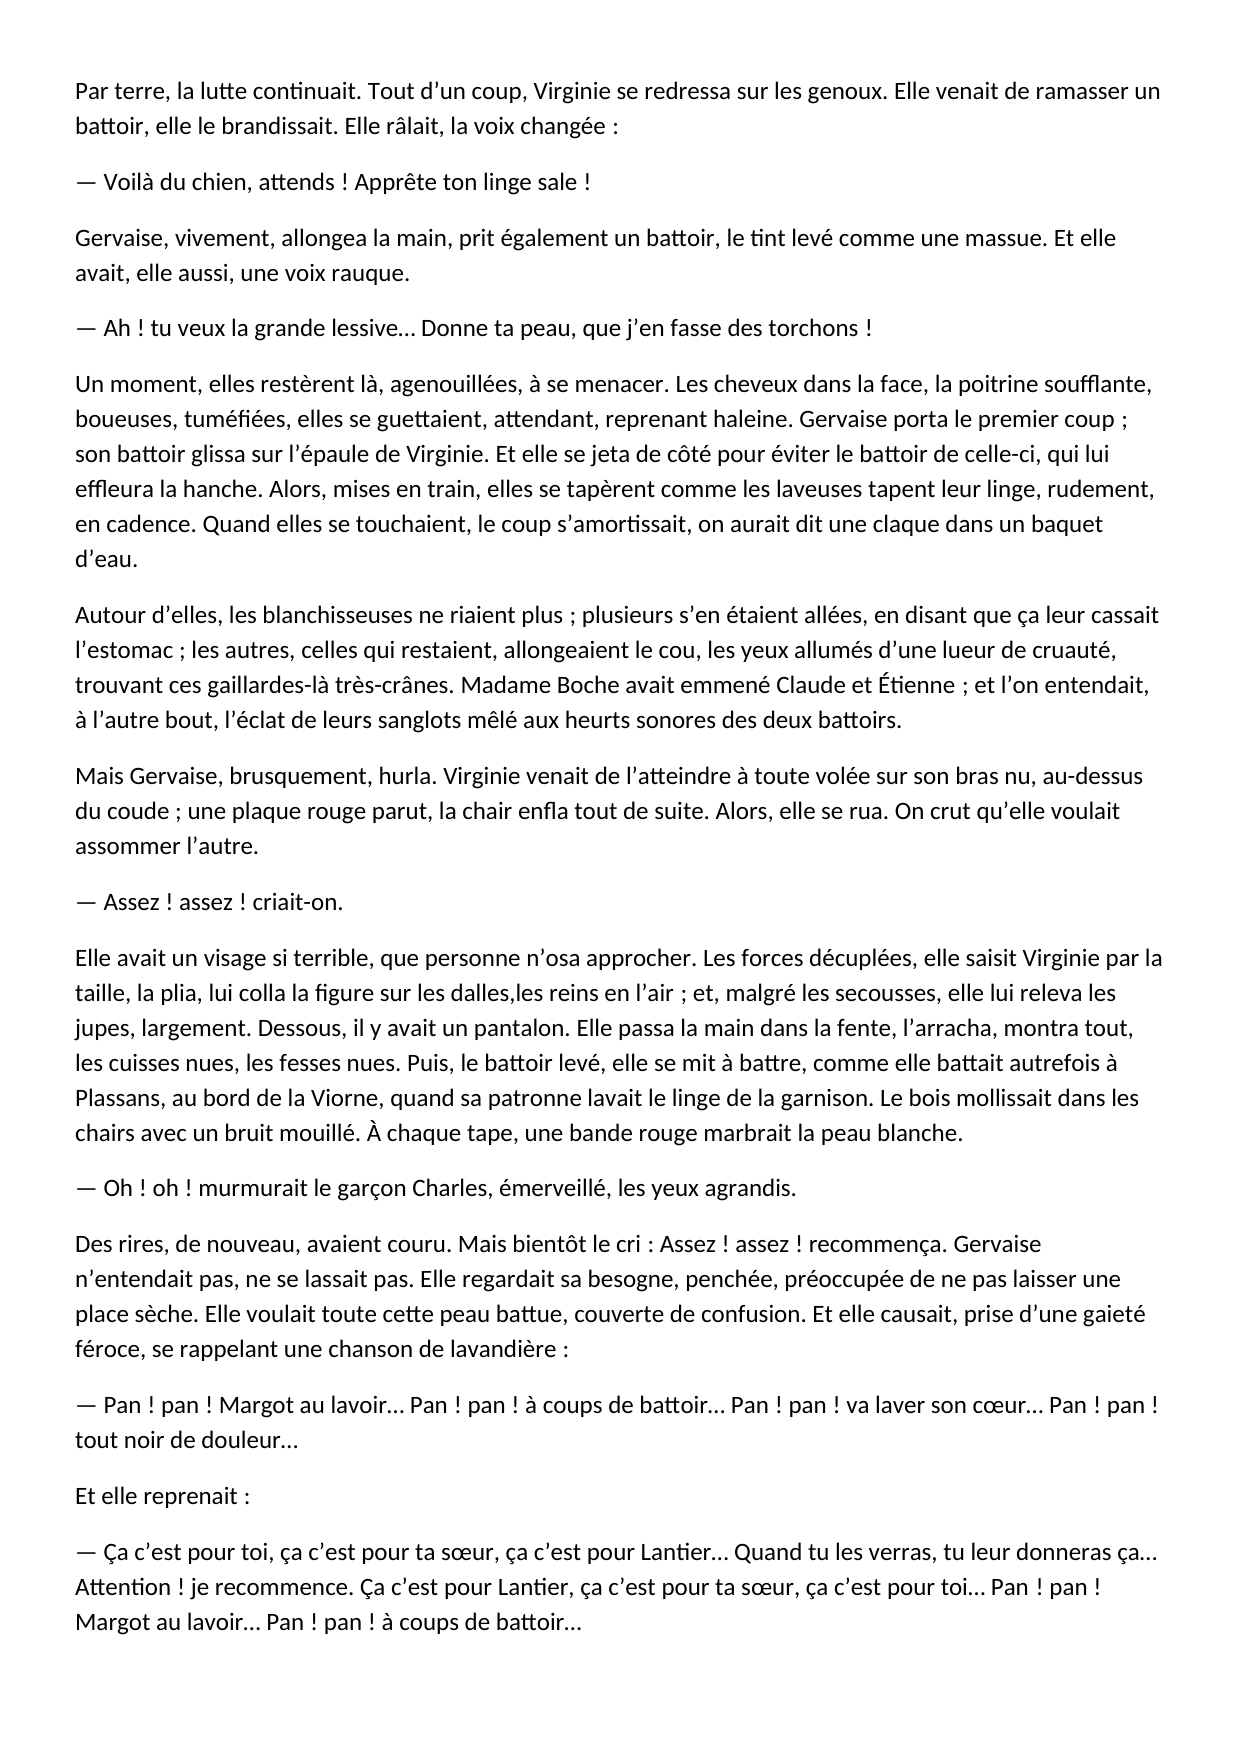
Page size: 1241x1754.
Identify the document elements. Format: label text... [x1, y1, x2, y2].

text — Voilà du chien, attends ! Apprête ton linge sale ! [75, 166, 1165, 196]
text Elle avait un visage si terrible, que personne n’osa approcher. Les forces décuplées, elle saisit Virginie par la taille, la plia, lui colla la figure sur les dalles,les reins en l’air ; et, malgré les secousses, elle lui releva les jupes, largement. Dessous, il y avait un pantalon. Elle passa la main dans la fente, l’arracha, montra tout, les cuisses nues, les fesses nues. Puis, le battoir levé, elle se mit à battre, comme elle battait autrefois à Plassans, au bord de la Viorne, quand sa patronne lavait le linge de la garnison. Le bois mollissait dans les chairs avec un bruit mouillé. À chaque tape, une bande rouge marbrait la peau blanche. [75, 942, 1165, 1147]
text — Assez ! assez ! criait-on. [75, 886, 1165, 916]
text Un moment, elles restèrent là, agenouillées, à se menacer. Les cheveux dans la face, la poitrine soufflante, boueuses, tuméfiées, elles se guettaient, attendant, reprenant haleine. Gervaise porta le premier coup ; son battoir glissa sur l’épaule de Virginie. Et elle se jeta de côté pour éviter le battoir de celle-ci, qui lui effleura la hanche. Alors, mises en train, elles se tapèrent comme les laveuses tapent leur linge, rudement, en cadence. Quand elles se touchaient, le coup s’amortissait, on aurait dit une claque dans un baquet d’eau. [75, 368, 1165, 574]
text — Ça c’est pour toi, ça c’est pour ta sœur, ça c’est pour Lantier… Quand tu les verras, tu leur donneras ça… Attention ! je recommence. Ça c’est pour Lantier, ça c’est pour ta sœur, ça c’est pour toi… Pan ! pan ! Margot au lavoir… Pan ! pan ! à coups de battoir… [75, 1536, 1165, 1636]
text Des rires, de nouveau, avaient couru. Mais bientôt le cri : Assez ! assez ! recommença. Gervaise n’entendait pas, ne se lassait pas. Elle regardait sa besogne, penchée, préoccupée de ne pas laisser une place sèche. Elle voulait toute cette peau battue, couverte de confusion. Et elle causait, prise d’une gaieté féroce, se rappelant une chanson de lavandière : [75, 1228, 1165, 1364]
text Gervaise, vivement, allongea la main, prit également un battoir, le tint levé comme une massue. Et elle avait, elle aussi, une voix rauque. [75, 222, 1165, 287]
text Par terre, la lutte continuait. Tout d’un coup, Virginie se redressa sur les genoux. Elle venait de ramasser un battoir, elle le brandissait. Elle râlait, la voix changée : [75, 75, 1165, 141]
text Autour d’elles, les blanchisseuses ne riaient plus ; plusieurs s’en étaient allées, en disant que ça leur cassait l’estomac ; les autres, celles qui restaient, allongeaient le cou, les yeux allumés d’une lueur de cruauté, trouvant ces gaillardes-là très-crânes. Madame Boche avait emmené Claude et Étienne ; et l’on entendait, à l’autre bout, l’éclat de leurs sanglots mêlé aux heurts sonores des deux battoirs. [75, 599, 1165, 735]
text — Oh ! oh ! murmurait le garçon Charles, émerveillé, les yeux agrandis. [75, 1172, 1165, 1203]
text — Pan ! pan ! Margot au lavoir… Pan ! pan ! à coups de battoir… Pan ! pan ! va laver son cœur… Pan ! pan ! tout noir de douleur… [75, 1389, 1165, 1455]
text Et elle reprenait : [75, 1480, 1165, 1511]
text — Ah ! tu veux la grande lessive… Donne ta peau, que j’en fasse des torchons ! [75, 312, 1165, 343]
text Mais Gervaise, brusquement, hurla. Virginie venait de l’atteindre à toute volée sur son bras nu, au-dessus du coude ; une plaque rouge parut, la chair enfla tout de suite. Alors, elle se rua. On crut qu’elle voulait assommer l’autre. [75, 760, 1165, 861]
